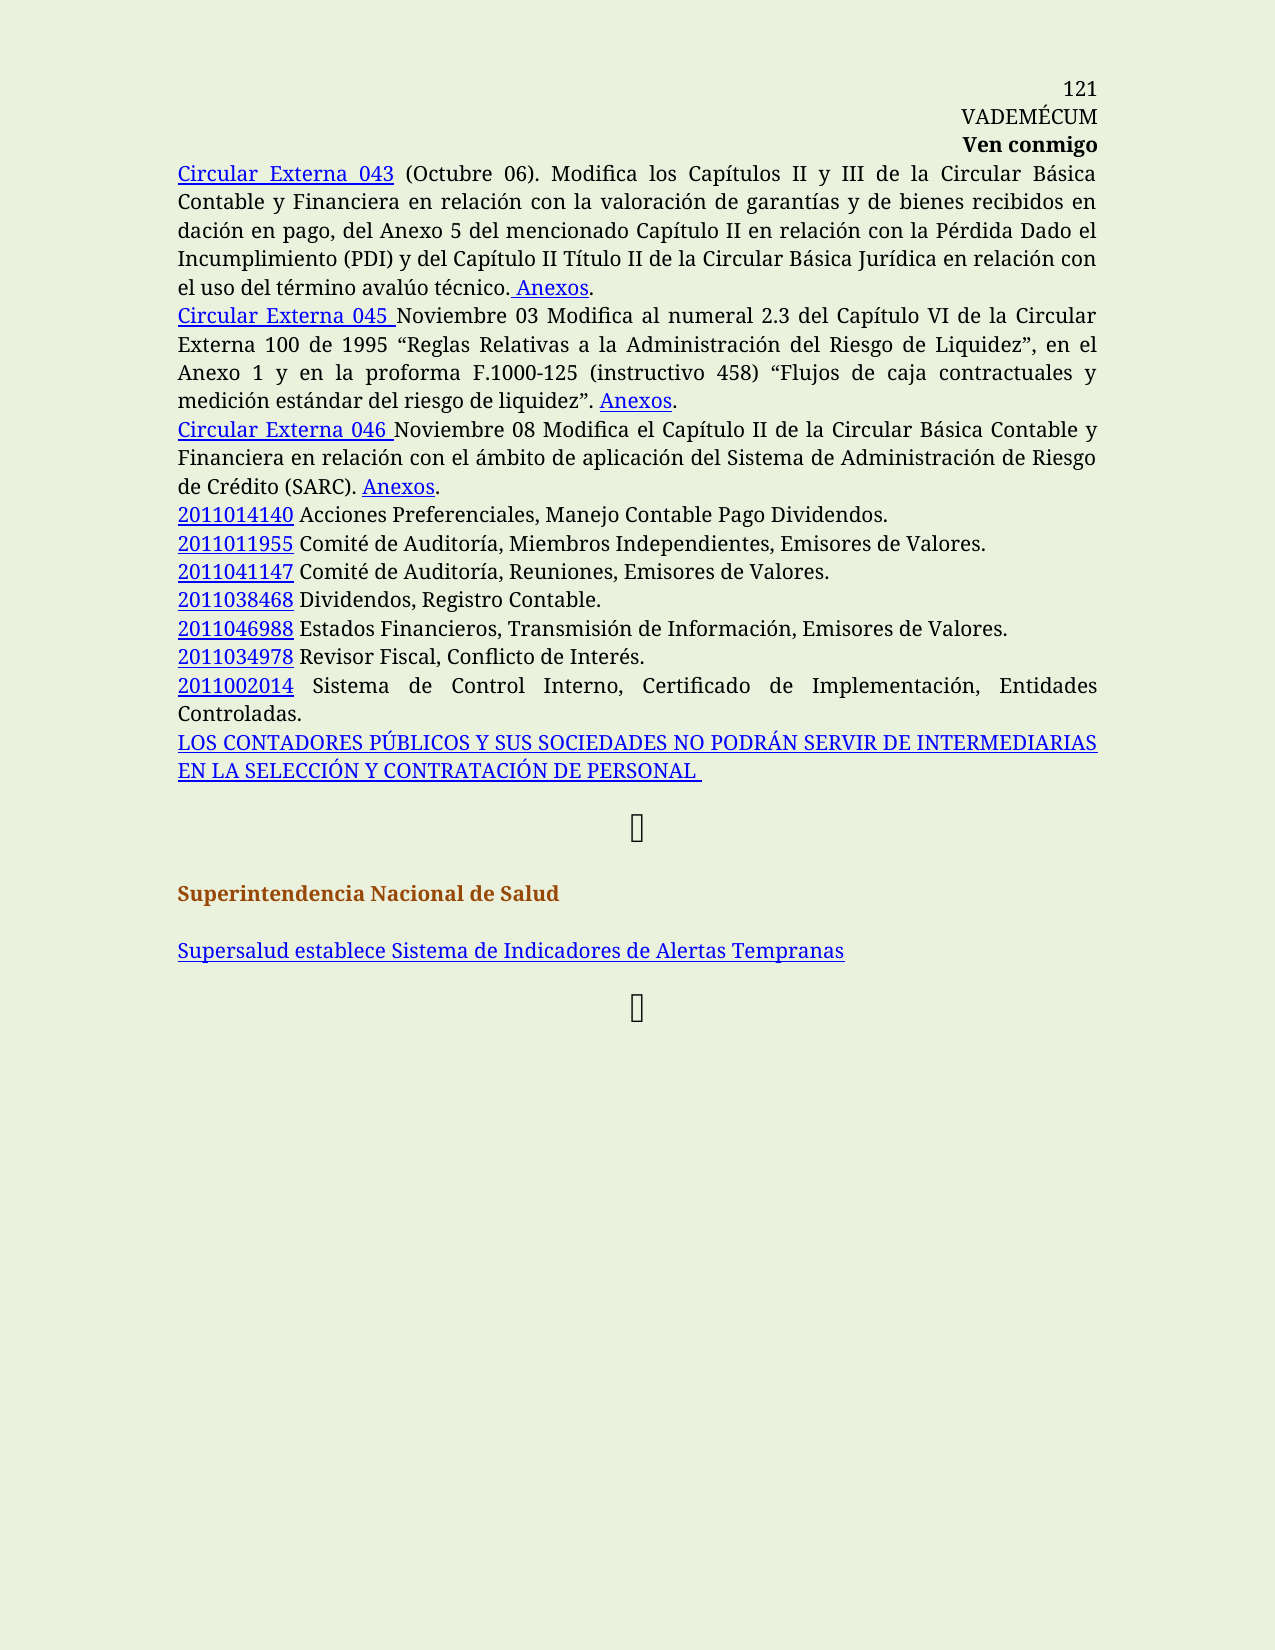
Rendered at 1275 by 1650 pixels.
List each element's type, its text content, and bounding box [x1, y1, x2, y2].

text 2011046988 Estados Financieros, Transmisión de Información, Emisores de Valores. [177, 614, 1098, 642]
text 2011034978 Revisor Fiscal, Conflicto de Interés. [177, 642, 1098, 671]
text 2011014140 Acciones Preferenciales, Manejo Contable Pago Dividendos. [177, 500, 1098, 529]
text 2011041147 Comité de Auditoría, Reuniones, Emisores de Valores. [177, 557, 1098, 586]
text 2011002014 Sistema de Control Interno, Certificado de Implementación, Entidades Controladas. [177, 671, 1098, 728]
text LOS CONTADORES PÚBLICOS Y SUS SOCIEDADES NO PODRÁN SERVIR DE INTERMEDIARIAS EN LA SELECCIÓN Y CONTRATACIÓN DE PERSONAL [177, 728, 1098, 752]
text Superintendencia Nacional de Salud [177, 879, 1098, 908]
text Circular Externa 043 (Octubre 06). Modifica los Capítulos II y III de la Circular Básica Contable y Financiera en relación con la valoración de garantías y de bienes recibidos en dación en pago, del Anexo 5 del mencionado Capítulo II en relación con la Pérdida Dado el Incumplimiento (PDI) y del Capítulo II Título II de la Circular Básica Jurídica en relación con el uso del término avalúo técnico. Anexos. [177, 159, 1098, 301]
text 2011038468 Dividendos, Registro Contable. [177, 586, 1098, 614]
text Supersalud establece Sistema de Indicadores de Alertas Tempranas [177, 936, 1098, 965]
text Circular Externa 045 Noviembre 03 Modifica al numeral 2.3 del Capítulo VI de la Circular Externa 100 de 1995 “Reglas Relativas a la Administración del Riesgo de Liquidez”, en el Anexo 1 y en la proforma F.1000-125 (instructivo 458) “Flujos de caja contractuales y medición estándar del riesgo de liquidez”. Anexos. [177, 301, 1098, 415]
text Circular Externa 046 Noviembre 08 Modifica el Capítulo II de la Circular Básica Contable y Financiera en relación con el ámbito de aplicación del Sistema de Administración de Riesgo de Crédito (SARC). Anexos. [177, 415, 1098, 500]
text 2011011955 Comité de Auditoría, Miembros Independientes, Emisores de Valores. [177, 529, 1098, 557]
text LOS CONTADORES PÚBLICOS Y SUS SOCIEDADES NO PODRÁN SERVIR DE INTERMEDIARIAS EN LA SELECCIÓN Y CONTRATACIÓN DE PERSONAL [177, 753, 1098, 785]
